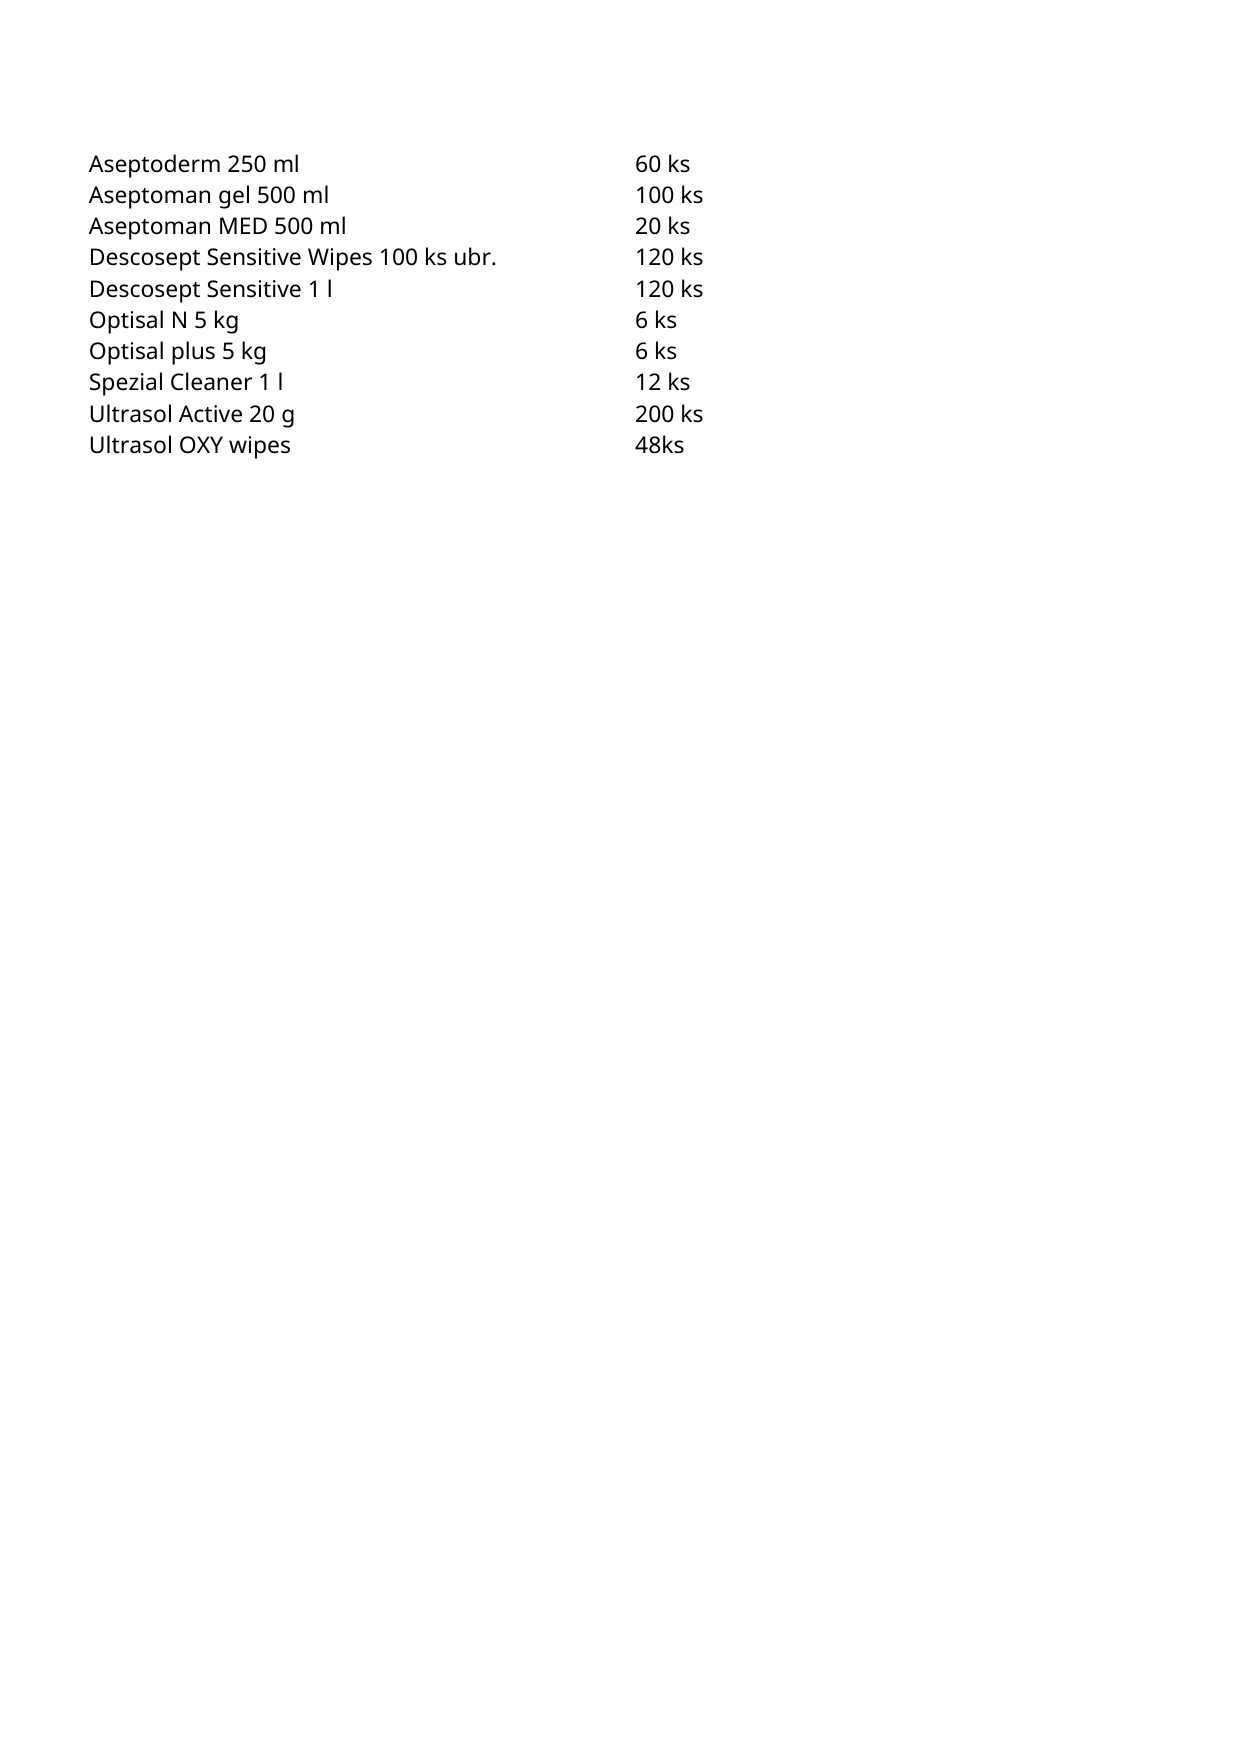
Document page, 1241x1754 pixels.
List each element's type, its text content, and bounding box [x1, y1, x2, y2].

text 20 ks [635, 210, 1152, 241]
text 60 ks [635, 148, 1152, 179]
text Descosept Sensitive 1 l [89, 273, 605, 304]
text Aseptoderm 250 ml [89, 148, 605, 179]
text 48ks [635, 429, 1152, 460]
text Optisal plus 5 kg [89, 335, 605, 366]
text 120 ks [635, 241, 1152, 273]
text 12 ks [635, 366, 1152, 398]
text Spezial Cleaner 1 l [89, 366, 605, 398]
text Aseptoman MED 500 ml [89, 210, 605, 241]
text 200 ks [635, 398, 1152, 429]
text Optisal N 5 kg [89, 304, 605, 335]
text Aseptoman gel 500 ml [89, 179, 605, 210]
text 6 ks [635, 304, 1152, 335]
text Ultrasol Active 20 g [89, 398, 605, 429]
text 6 ks [635, 335, 1152, 366]
text 120 ks [635, 273, 1152, 304]
text Ultrasol OXY wipes [89, 429, 605, 460]
text 100 ks [635, 179, 1152, 210]
text Descosept Sensitive Wipes 100 ks ubr. [89, 241, 605, 273]
